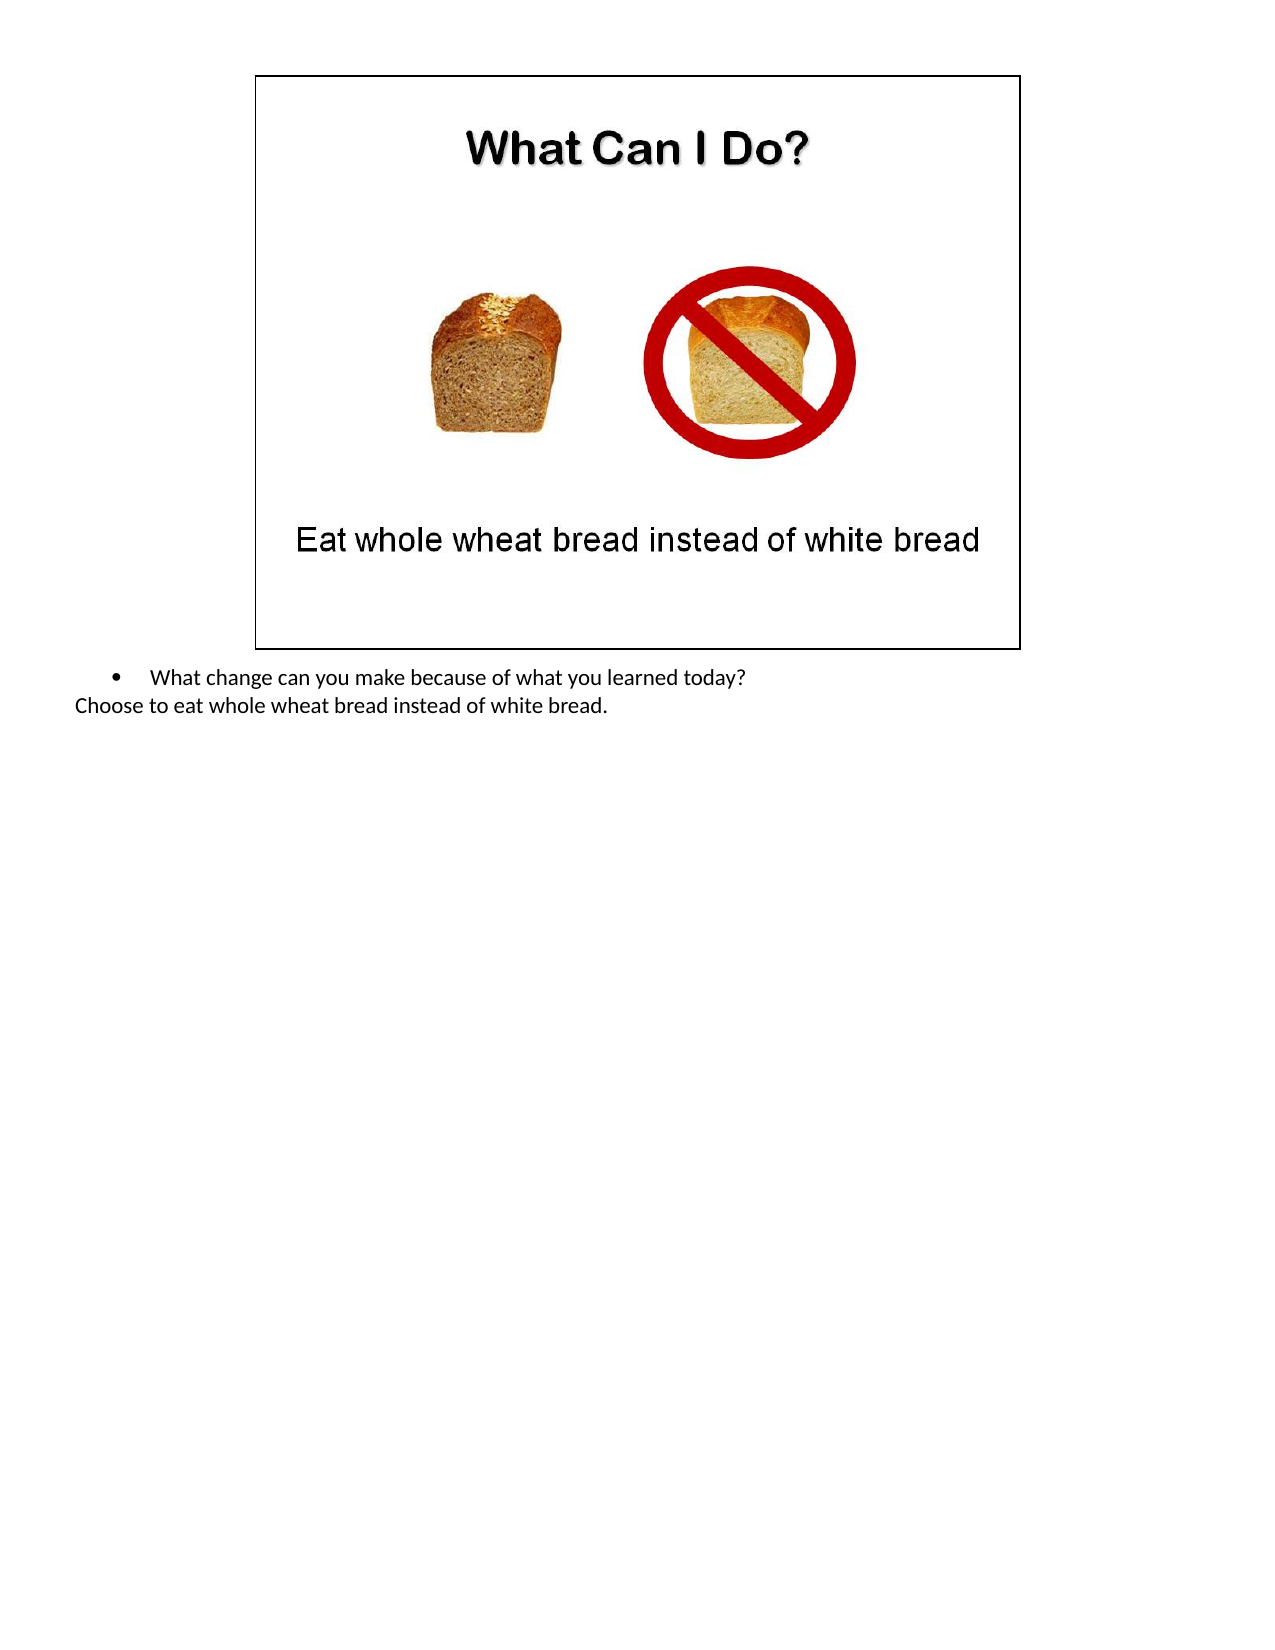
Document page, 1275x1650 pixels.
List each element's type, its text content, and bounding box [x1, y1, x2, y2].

text Choose to eat whole wheat bread instead of white bread. [75, 691, 1200, 719]
picture [256, 77, 1019, 648]
list What change can you make because of what you learned today? [112, 663, 1200, 691]
